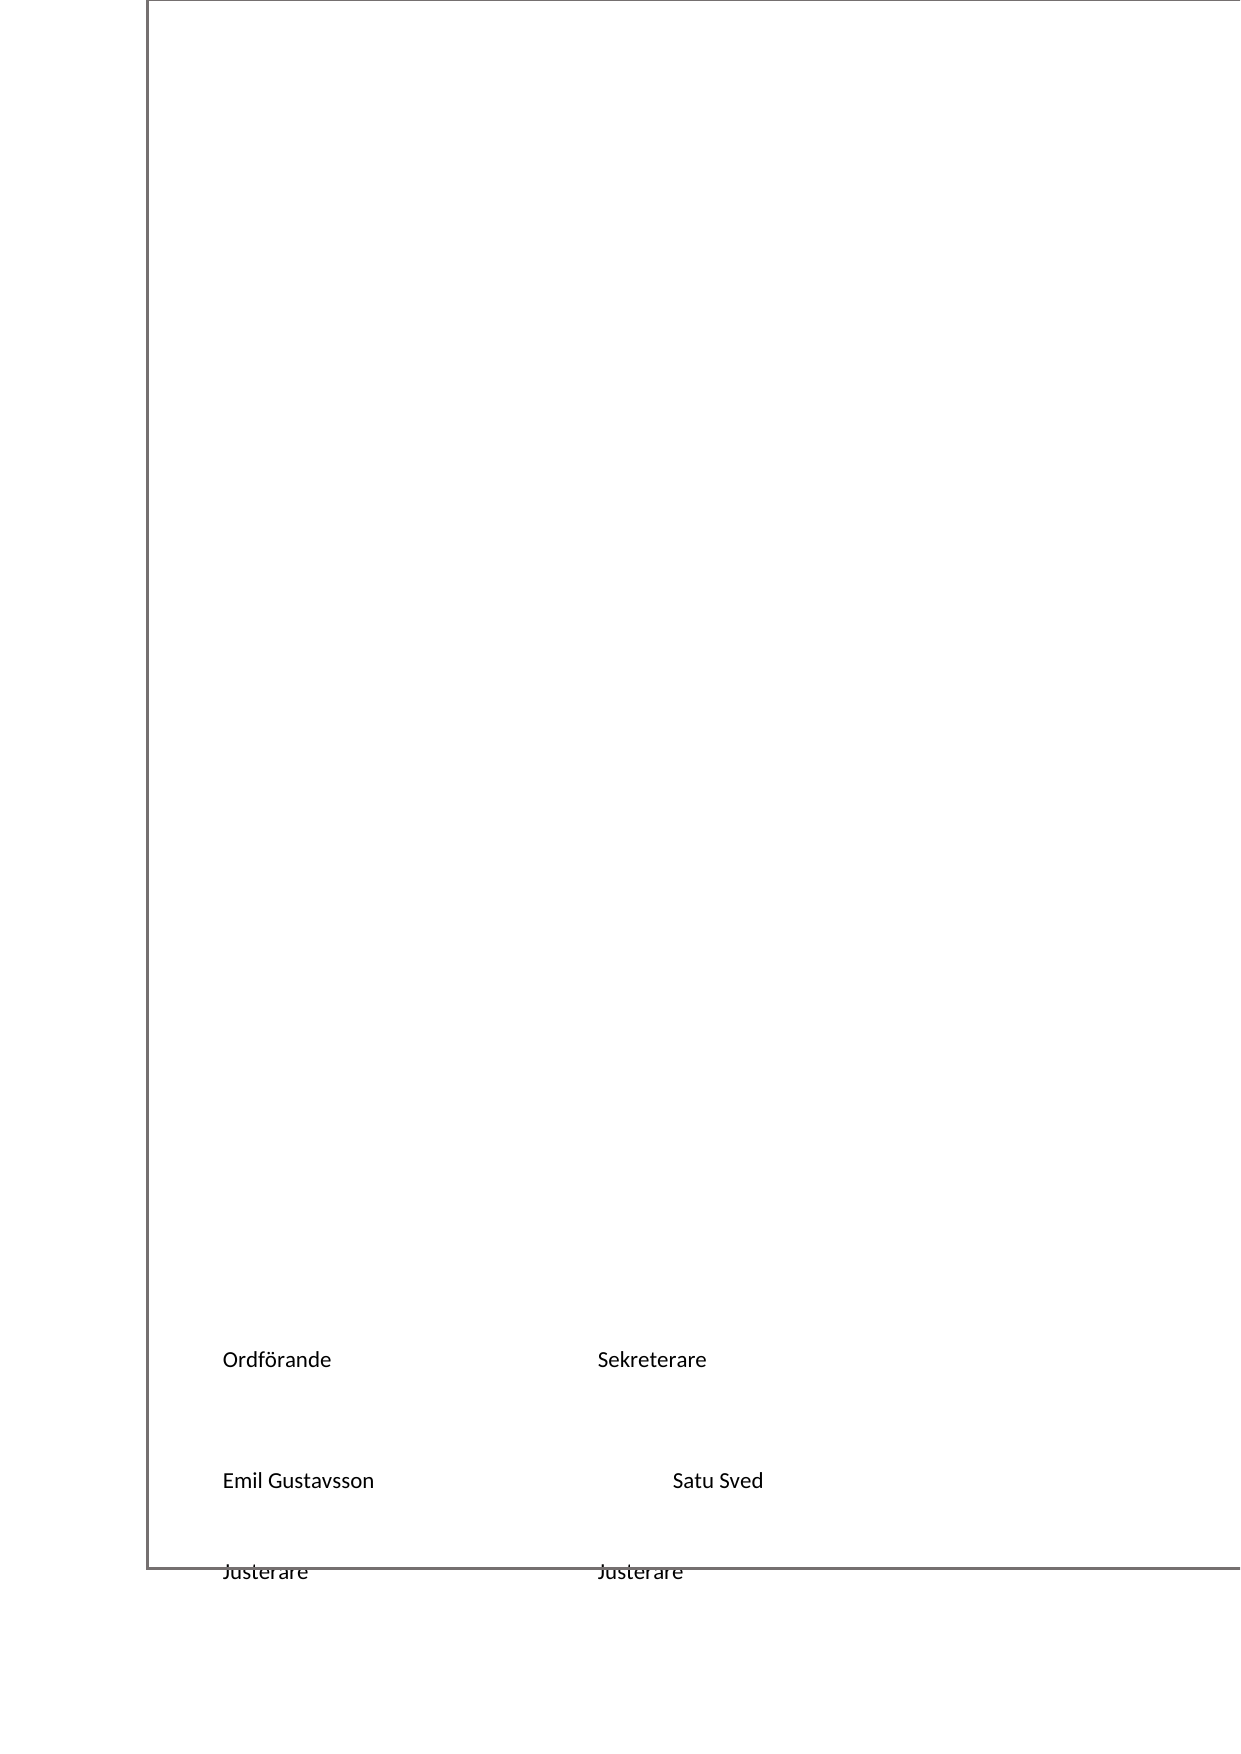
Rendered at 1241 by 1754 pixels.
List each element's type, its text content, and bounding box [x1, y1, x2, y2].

text Emil Gustavsson Satu Sved [223, 1466, 1093, 1494]
text Justerare Justerare [223, 1570, 1093, 1585]
text Ordförande Sekreterare [223, 1346, 1093, 1373]
